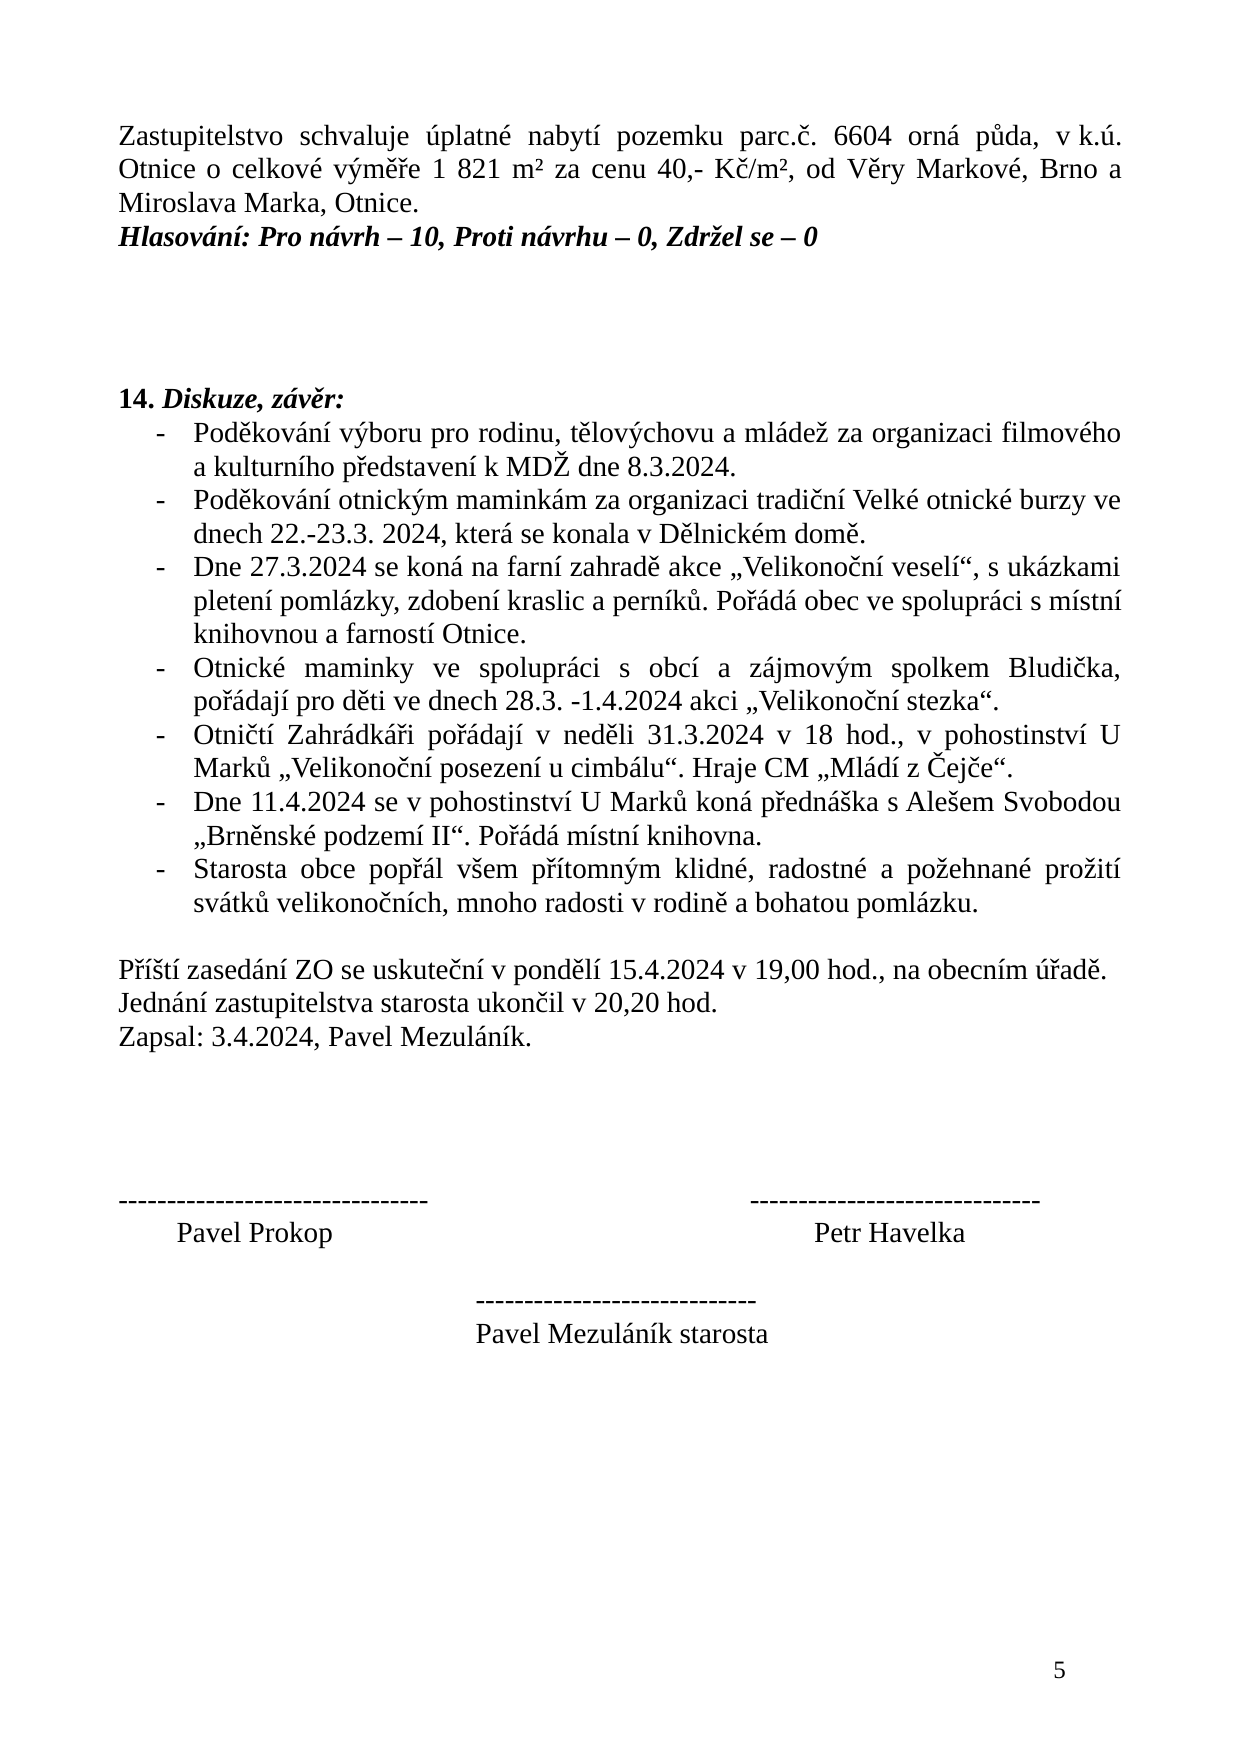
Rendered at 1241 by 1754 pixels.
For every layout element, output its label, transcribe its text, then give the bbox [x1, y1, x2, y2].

text ----------------------------- [118, 1282, 1122, 1316]
list Poděkování otnickým maminkám za organizaci tradiční Velké otnické burzy ve dnech 22.-23.3. 2024, která se konala v Dělnickém domě. [156, 482, 1122, 549]
text Pavel Mezuláník starosta [118, 1316, 1122, 1349]
text Jednání zastupitelstva starosta ukončil v 20,20 hod. [118, 985, 1122, 1019]
text Hlasování: Pro návrh – 10, Proti návrhu – 0, Zdržel se – 0 [118, 219, 1122, 252]
list Dne 27.3.2024 se koná na farní zahradě akce „Velikonoční veselí“, s ukázkami pletení pomlázky, zdobení kraslic a perníků. Pořádá obec ve spolupráci s místní knihovnou a farností Otnice. [156, 549, 1122, 650]
list Otničtí Zahrádkáři pořádají v neděli 31.3.2024 v 18 hod., v pohostinství U Marků „Velikonoční posezení u cimbálu“. Hraje CM „Mládí z Čejče“. [156, 717, 1122, 784]
text 14. Diskuze, závěr: [118, 382, 1122, 415]
list Poděkování výboru pro rodinu, tělovýchovu a mládež za organizaci filmového a kulturního představení k MDŽ dne 8.3.2024. [156, 415, 1122, 482]
list Starosta obce popřál všem přítomným klidné, radostné a požehnané prožití svátků velikonočních, mnoho radosti v rodině a bohatou pomlázku. [156, 851, 1122, 918]
text Zastupitelstvo schvaluje úplatné nabytí pozemku parc.č. 6604 orná půda, v k.ú. Otnice o celkové výměře 1 821 m² za cenu 40,- Kč/m², od Věry Markové, Brno a Miroslava Marka, Otnice. [118, 118, 1122, 219]
list Dne 11.4.2024 se v pohostinství U Marků koná přednáška s Alešem Svobodou „Brněnské podzemí II“. Pořádá místní knihovna. [156, 784, 1122, 851]
list Otnické maminky ve spolupráci s obcí a zájmovým spolkem Bludička, pořádají pro děti ve dnech 28.3. -1.4.2024 akci „Velikonoční stezka“. [156, 650, 1122, 717]
text -------------------------------- ------------------------------ [118, 1182, 1122, 1215]
text Pavel Prokop Petr Havelka [118, 1215, 1122, 1249]
text Příští zasedání ZO se uskuteční v pondělí 15.4.2024 v 19,00 hod., na obecním úřadě. [118, 952, 1122, 985]
text Zapsal: 3.4.2024, Pavel Mezuláník. [118, 1019, 1122, 1052]
